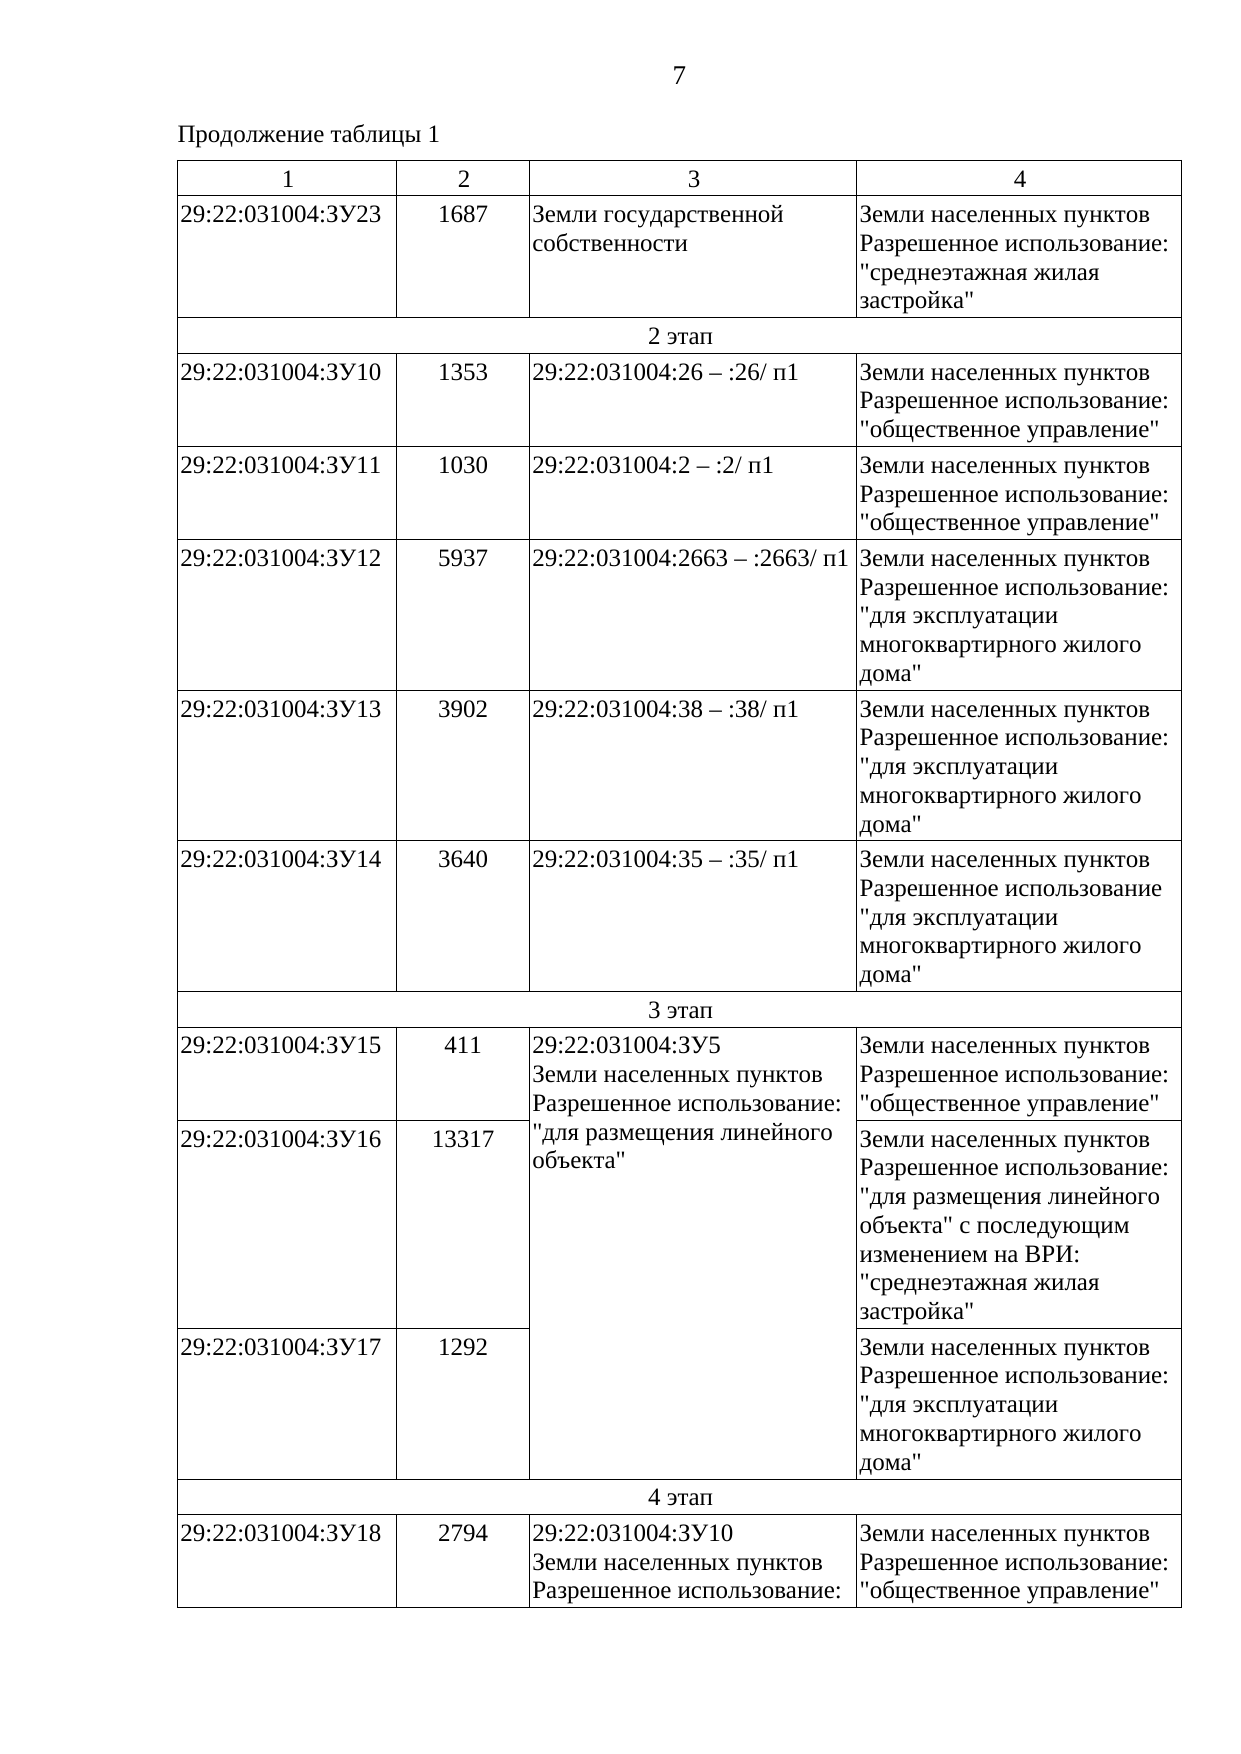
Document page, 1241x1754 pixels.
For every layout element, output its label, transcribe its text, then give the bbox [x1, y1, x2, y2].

table_cell 29:22:031004:ЗУ11 [178, 447, 396, 539]
table_cell Земли населенных пунктов Разрешенное использование "для эксплуатации многоквартирного жилого дома" [857, 841, 1181, 991]
table_cell 2794 [397, 1515, 529, 1607]
table_cell 29:22:031004:ЗУ10 Земли населенных пунктов Разрешенное использование: [530, 1515, 856, 1607]
table_cell 29:22:031004:ЗУ14 [178, 841, 396, 991]
table_cell 1687 [397, 196, 529, 317]
table_cell 3640 [397, 841, 529, 991]
table_cell 29:22:031004:2 – :2/ п1 [530, 447, 856, 539]
table_header 2 [397, 161, 529, 195]
table_cell Земли населенных пунктов Разрешенное использование: "общественное управление" [857, 447, 1181, 539]
table_cell 29:22:031004:ЗУ10 [178, 354, 396, 446]
table_cell Земли населенных пунктов Разрешенное использование: "общественное управление" [857, 1028, 1181, 1120]
table_cell Земли населенных пунктов Разрешенное использование: "общественное управление" [857, 354, 1181, 446]
table_cell 411 [397, 1028, 529, 1120]
table_cell 29:22:031004:ЗУ17 [178, 1329, 396, 1478]
table_cell 29:22:031004:ЗУ16 [178, 1121, 396, 1328]
table_cell 29:22:031004:ЗУ18 [178, 1515, 396, 1607]
table_cell 29:22:031004:26 – :26/ п1 [530, 354, 856, 446]
table_cell 29:22:031004:ЗУ15 [178, 1028, 396, 1120]
table_cell 1353 [397, 354, 529, 446]
table_header 3 [530, 161, 856, 195]
table_cell Земли государственной собственности [530, 196, 856, 317]
table_cell Земли населенных пунктов Разрешенное использование: "для размещения линейного объекта" с последующим изменением на ВРИ: "среднеэтажная жилая застройка" [857, 1121, 1181, 1328]
table_cell 5937 [397, 540, 529, 690]
table_cell 1030 [397, 447, 529, 539]
table_cell Земли населенных пунктов Разрешенное использование: "для эксплуатации многоквартирного жилого дома" [857, 540, 1181, 690]
table_cell Земли населенных пунктов Разрешенное использование: "для эксплуатации многоквартирного жилого дома" [857, 691, 1181, 840]
table_cell 29:22:031004:ЗУ23 [178, 196, 396, 317]
table_cell Земли населенных пунктов Разрешенное использование: "общественное управление" [857, 1515, 1181, 1607]
text Продолжение таблицы 1 [177, 119, 1181, 148]
table_cell 3902 [397, 691, 529, 840]
table_cell 3 этап [178, 992, 1181, 1027]
table_cell 4 этап [178, 1480, 1181, 1514]
table_cell Земли населенных пунктов Разрешенное использование: "для эксплуатации многоквартирного жилого дома" [857, 1329, 1181, 1478]
table_cell 29:22:031004:2663 – :2663/ п1 [530, 540, 856, 690]
table_cell 29:22:031004:ЗУ12 [178, 540, 396, 690]
table_cell 29:22:031004:ЗУ13 [178, 691, 396, 840]
table_cell 29:22:031004:ЗУ5 Земли населенных пунктов Разрешенное использование: "для размещения линейного объекта" [530, 1028, 856, 1478]
table_header 4 [857, 161, 1181, 195]
table_header 1 [178, 161, 396, 195]
table_cell 29:22:031004:35 – :35/ п1 [530, 841, 856, 991]
table_cell 29:22:031004:38 – :38/ п1 [530, 691, 856, 840]
table_cell Земли населенных пунктов Разрешенное использование: "среднеэтажная жилая застройка" [857, 196, 1181, 317]
table_cell 13317 [397, 1121, 529, 1328]
table_cell 1292 [397, 1329, 529, 1478]
table_cell 2 этап [178, 318, 1181, 353]
